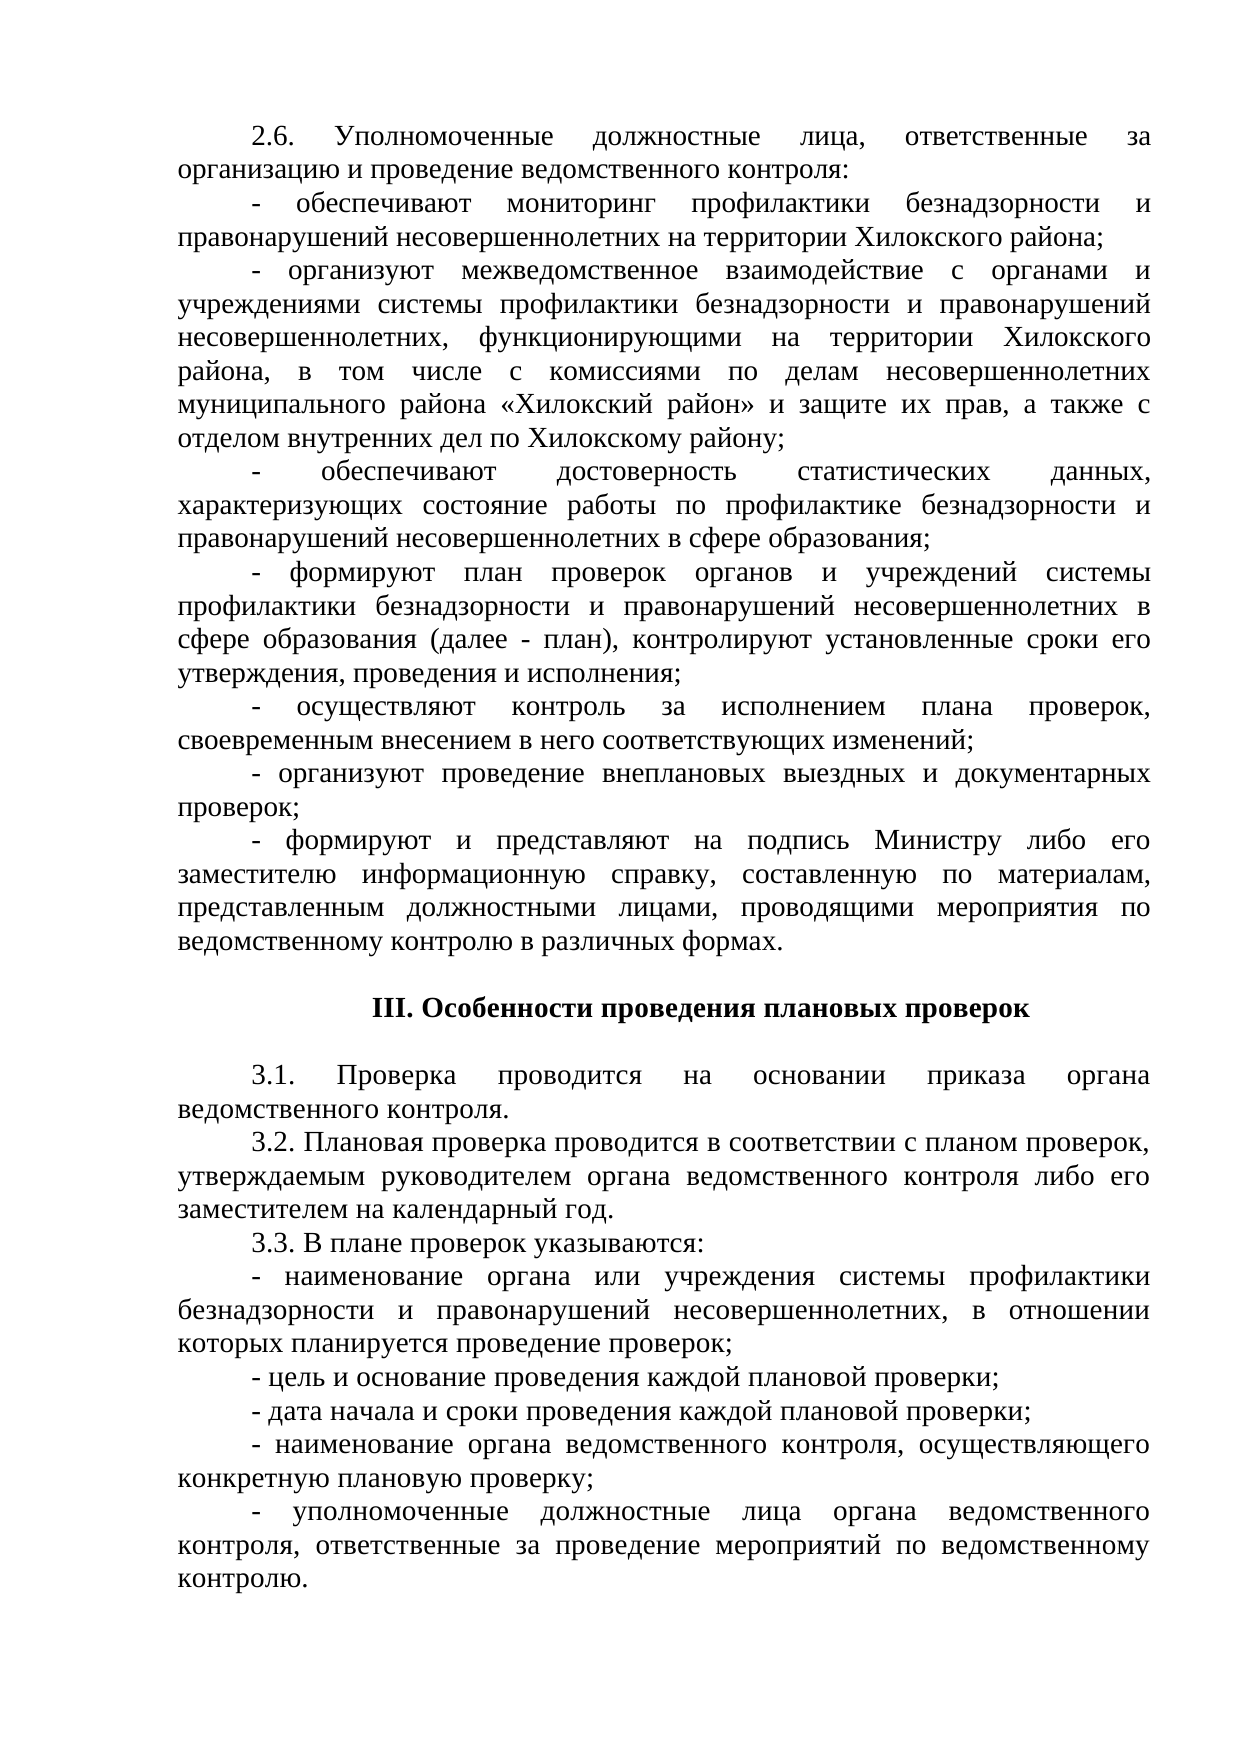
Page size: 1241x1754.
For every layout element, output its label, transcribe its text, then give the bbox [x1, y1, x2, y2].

text 3.3. В плане проверок указываются: [177, 1225, 1152, 1258]
text - наименование органа ведомственного контроля, осуществляющего конкретную плановую проверку; [177, 1426, 1152, 1493]
text - уполномоченные должностные лица органа ведомственного контроля, ответственные за проведение мероприятий по ведомственному контролю. [177, 1493, 1152, 1594]
text - организуют проведение внеплановых выездных и документарных проверок; [177, 755, 1152, 822]
text 3.1. Проверка проводится на основании приказа органа ведомственного контроля. [177, 1024, 1152, 1124]
text - наименование органа или учреждения системы профилактики безнадзорности и правонарушений несовершеннолетних, в отношении которых планируется проведение проверок; [177, 1258, 1152, 1359]
text - организуют межведомственное взаимодействие с органами и учреждениями системы профилактики безнадзорности и правонарушений несовершеннолетних, функционирующими на территории Хилокского района, в том числе с комиссиями по делам несовершеннолетних муниципального района «Хилокский район» и защите их прав, а также с отделом внутренних дел по Хилокскому району; [177, 252, 1152, 453]
text - цель и основание проведения каждой плановой проверки; [177, 1359, 1152, 1393]
text - обеспечивают мониторинг профилактики безнадзорности и правонарушений несовершеннолетних на территории Хилокского района; [177, 185, 1152, 252]
text - осуществляют контроль за исполнением плана проверок, своевременным внесением в него соответствующих изменений; [177, 688, 1152, 755]
text - обеспечивают достоверность статистических данных, характеризующих состояние работы по профилактике безнадзорности и правонарушений несовершеннолетних в сфере образования; [177, 453, 1152, 554]
text III. Особенности проведения плановых проверок [177, 990, 1152, 1024]
text - формируют план проверок органов и учреждений системы профилактики безнадзорности и правонарушений несовершеннолетних в сфере образования (далее - план), контролируют установленные сроки его утверждения, проведения и исполнения; [177, 554, 1152, 688]
text - формируют и представляют на подпись Министру либо его заместителю информационную справку, составленную по материалам, представленным должностными лицами, проводящими мероприятия по ведомственному контролю в различных формах. [177, 822, 1152, 957]
text 3.2. Плановая проверка проводится в соответствии с планом проверок, утверждаемым руководителем органа ведомственного контроля либо его заместителем на календарный год. [177, 1124, 1152, 1225]
text 2.6. Уполномоченные должностные лица, ответственные за организацию и проведение ведомственного контроля: [177, 118, 1152, 185]
text - дата начала и сроки проведения каждой плановой проверки; [177, 1393, 1152, 1426]
